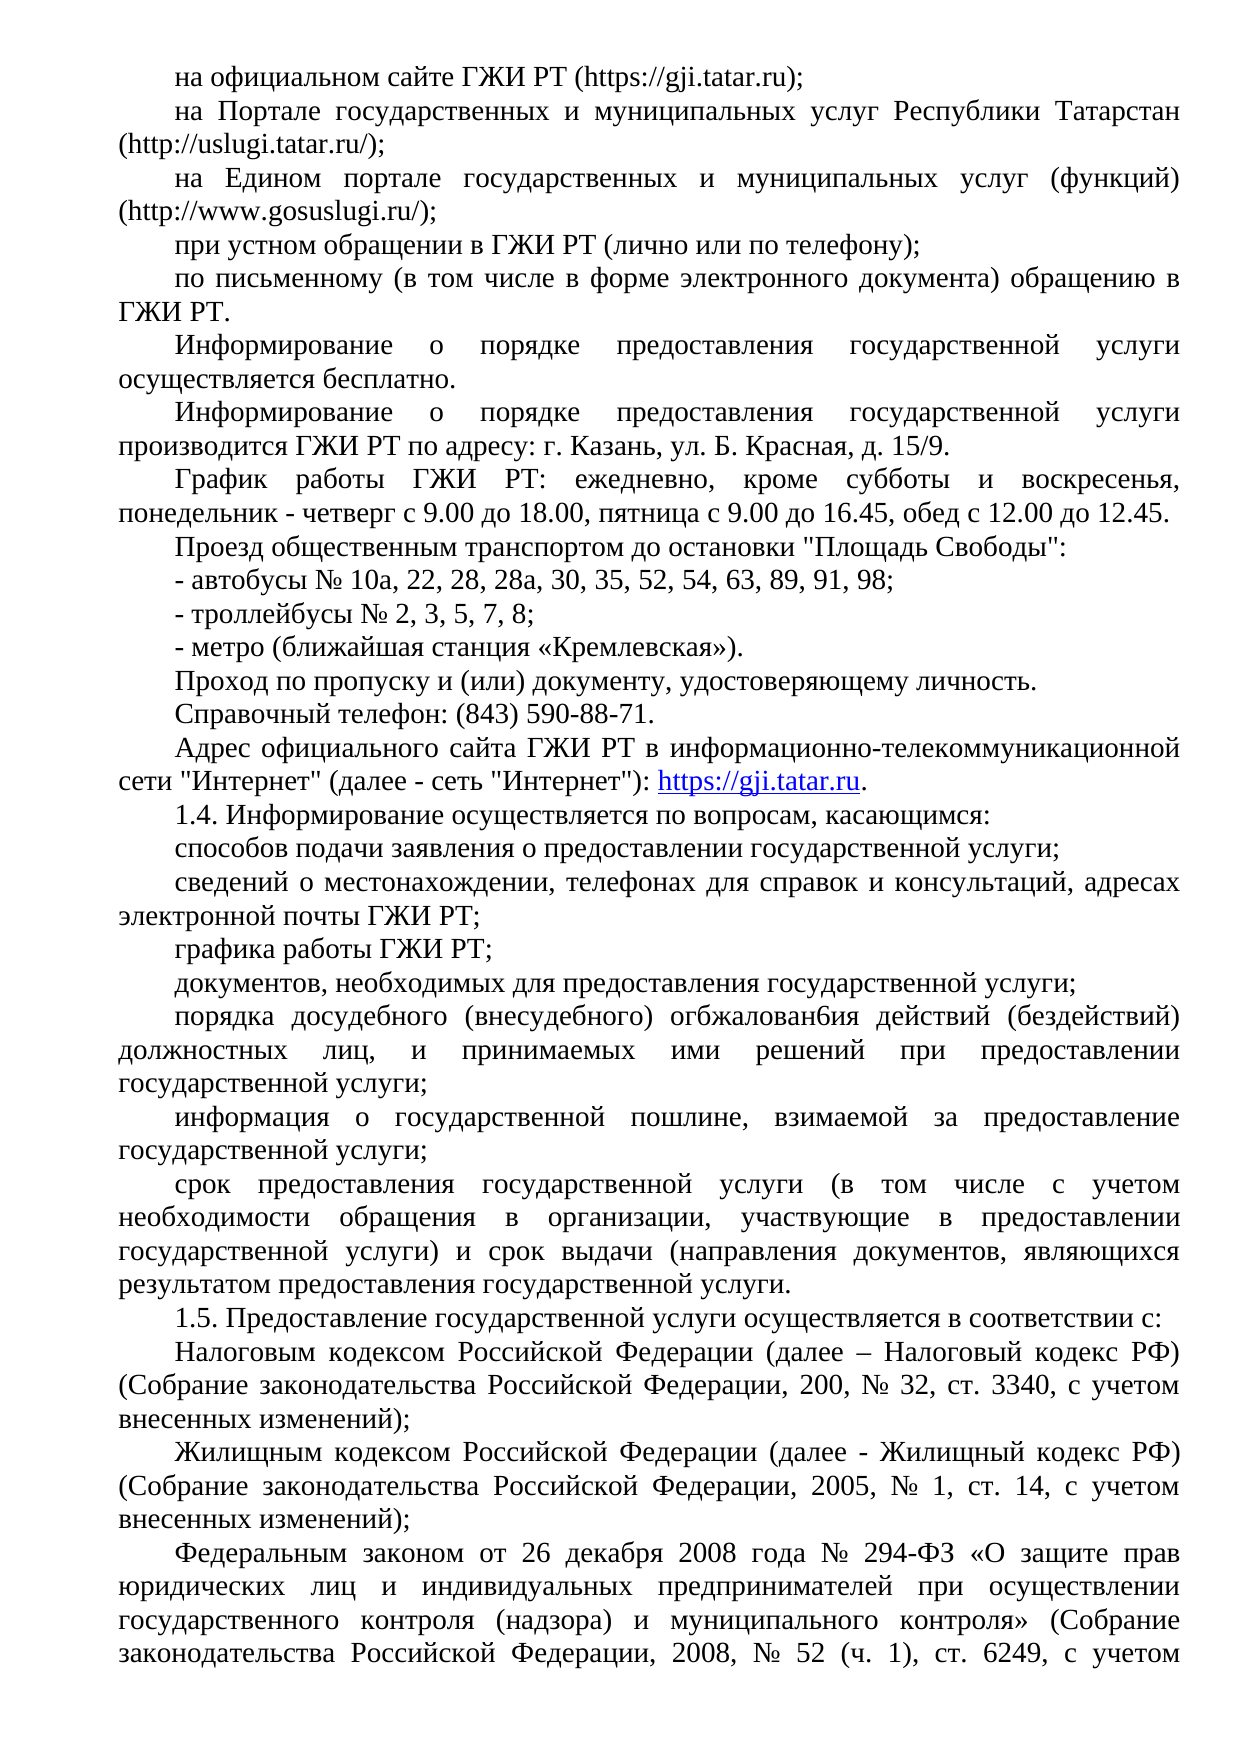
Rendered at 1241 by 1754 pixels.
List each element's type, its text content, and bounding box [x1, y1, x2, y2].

text по письменному (в том числе в форме электронного документа) обращению в ГЖИ РТ. [118, 260, 1181, 327]
text 1.4. Информирование осуществляется по вопросам, касающимся: [118, 797, 1181, 831]
text Проход по пропуску и (или) документу, удостоверяющему личность. [118, 663, 1181, 696]
text при устном обращении в ГЖИ РТ (лично или по телефону); [118, 227, 1181, 260]
text Налоговым кодексом Российской Федерации (далее – Налоговый кодекс РФ) (Собрание законодательства Российской Федерации, 200, № 32, ст. 3340, с учетом внесенных изменений); [118, 1334, 1181, 1434]
text на Едином портале государственных и муниципальных услуг (функций) (http://www.gosuslugi.ru/); [118, 160, 1181, 227]
text Справочный телефон: (843) 590-88-71. [118, 696, 1181, 730]
text Адрес официального сайта ГЖИ РТ в информационно-телекоммуникационной сети "Интернет" (далее - сеть "Интернет"): https://gji.tatar.ru. [118, 730, 1181, 797]
text на официальном сайте ГЖИ РТ (https://gji.tatar.ru); [118, 59, 1181, 93]
text графика работы ГЖИ РТ; [118, 931, 1181, 965]
text Информирование о порядке предоставления государственной услуги осуществляется бесплатно. [118, 327, 1181, 394]
text - автобусы № 10а, 22, 28, 28а, 30, 35, 52, 54, 63, 89, 91, 98; [118, 562, 1181, 596]
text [118, 1535, 1181, 1669]
text порядка досудебного (внесудебного) огбжалован6ия действий (бездействий) должностных лиц, и принимаемых ими решений при предоставлении государственной услуги; [118, 998, 1181, 1099]
text сведений о местонахождении, телефонах для справок и консультаций, адресах электронной почты ГЖИ РТ; [118, 864, 1181, 931]
text Проезд общественным транспортом до остановки "Площадь Свободы": [118, 529, 1181, 562]
text - метро (ближайшая станция «Кремлевская»). [118, 629, 1181, 663]
text способов подачи заявления о предоставлении государственной услуги; [118, 831, 1181, 864]
text срок предоставления государственной услуги (в том числе с учетом необходимости обращения в организации, участвующие в предоставлении государственной услуги) и срок выдачи (направления документов, являющихся результатом предоставления государственной услуги. [118, 1166, 1181, 1300]
text информация о государственной пошлине, взимаемой за предоставление государственной услуги; [118, 1099, 1181, 1166]
text - троллейбусы № 2, 3, 5, 7, 8; [118, 596, 1181, 629]
text График работы ГЖИ РТ: ежедневно, кроме субботы и воскресенья, понедельник - четверг с 9.00 до 18.00, пятница с 9.00 до 16.45, обед с 12.00 до 12.45. [118, 462, 1181, 529]
text Жилищным кодексом Российской Федерации (далее - Жилищный кодекс РФ) (Собрание законодательства Российской Федерации, 2005, № 1, ст. 14, с учетом внесенных изменений); [118, 1434, 1181, 1535]
text 1.5. Предоставление государственной услуги осуществляется в соответствии с: [118, 1300, 1181, 1334]
text документов, необходимых для предоставления государственной услуги; [118, 965, 1181, 998]
text на Портале государственных и муниципальных услуг Республики Татарстан (http://uslugi.tatar.ru/); [118, 93, 1181, 160]
text Информирование о порядке предоставления государственной услуги производится ГЖИ РТ по адресу: г. Казань, ул. Б. Красная, д. 15/9. [118, 394, 1181, 462]
